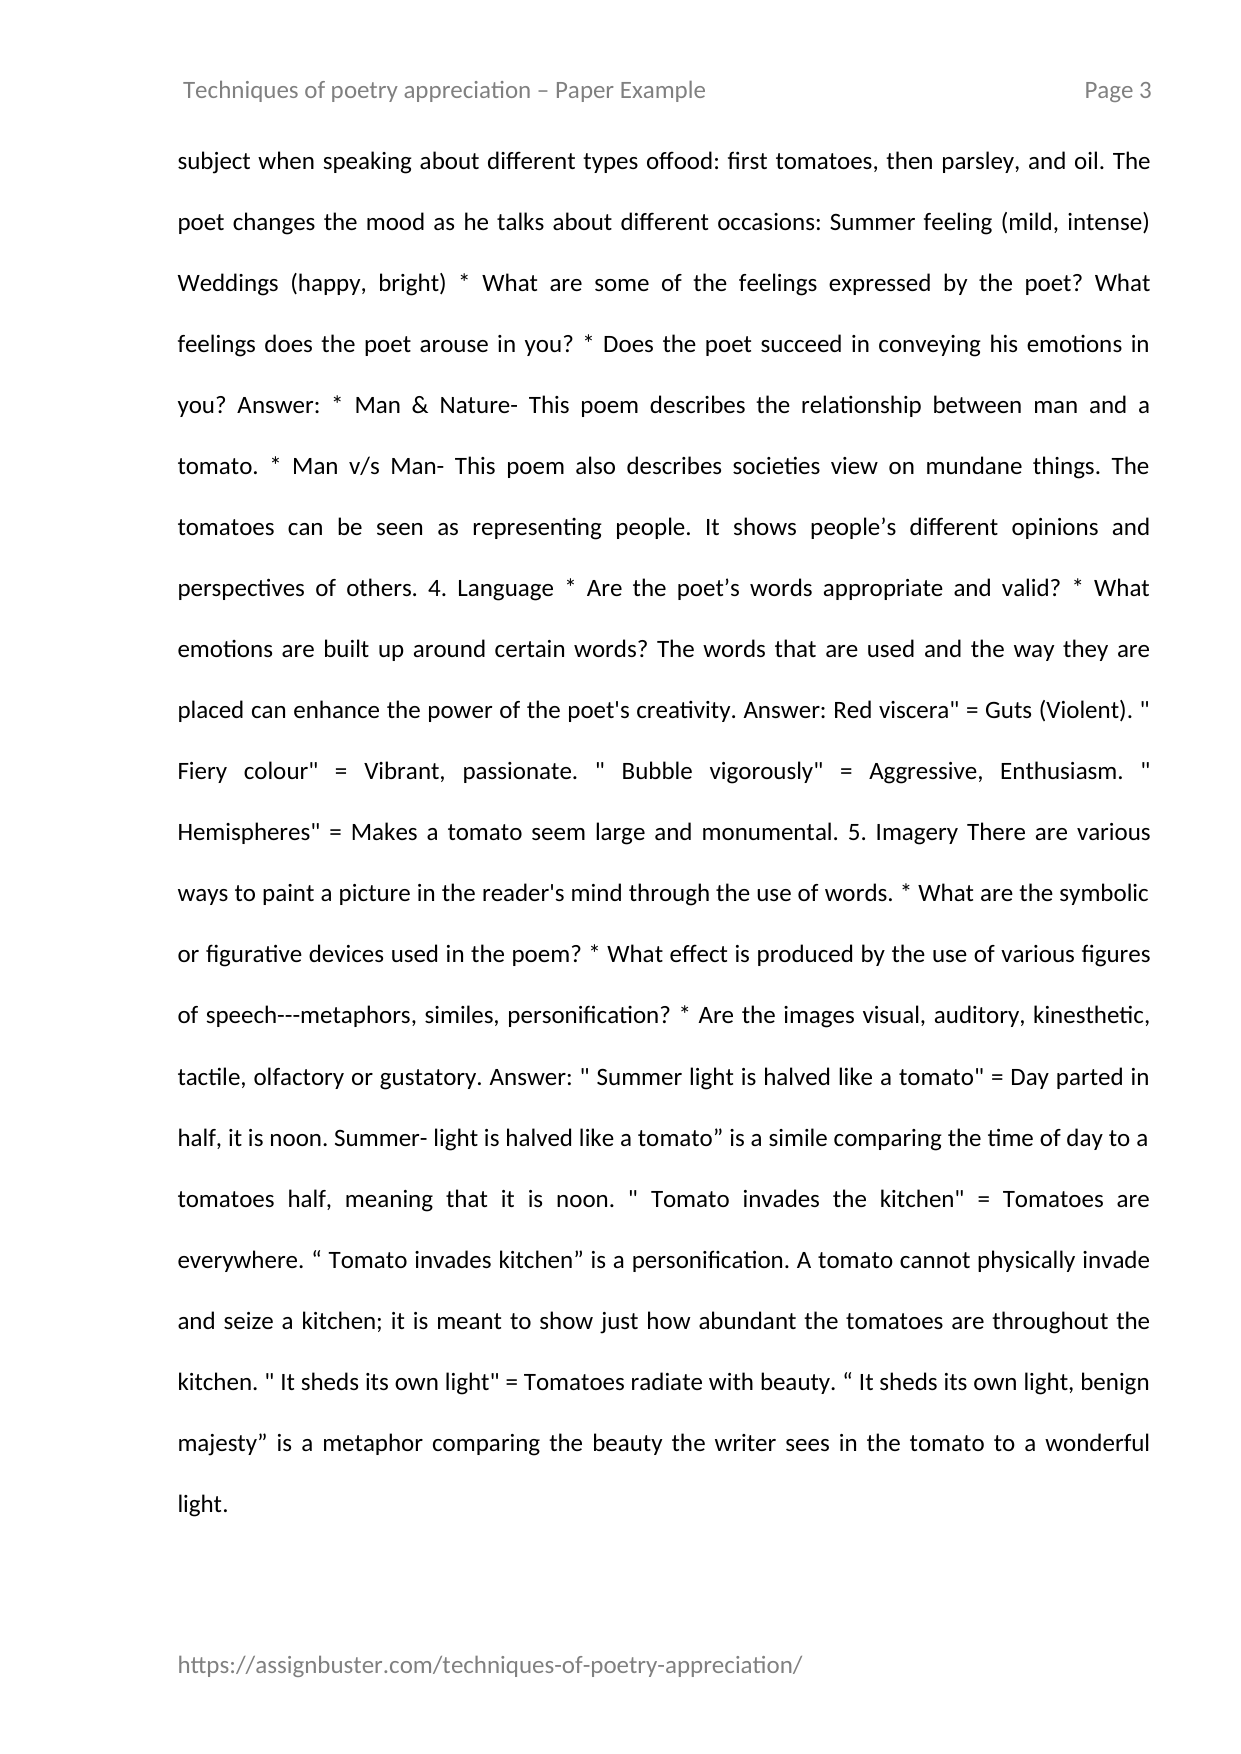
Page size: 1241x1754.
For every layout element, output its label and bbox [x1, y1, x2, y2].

text [177, 145, 1152, 1518]
